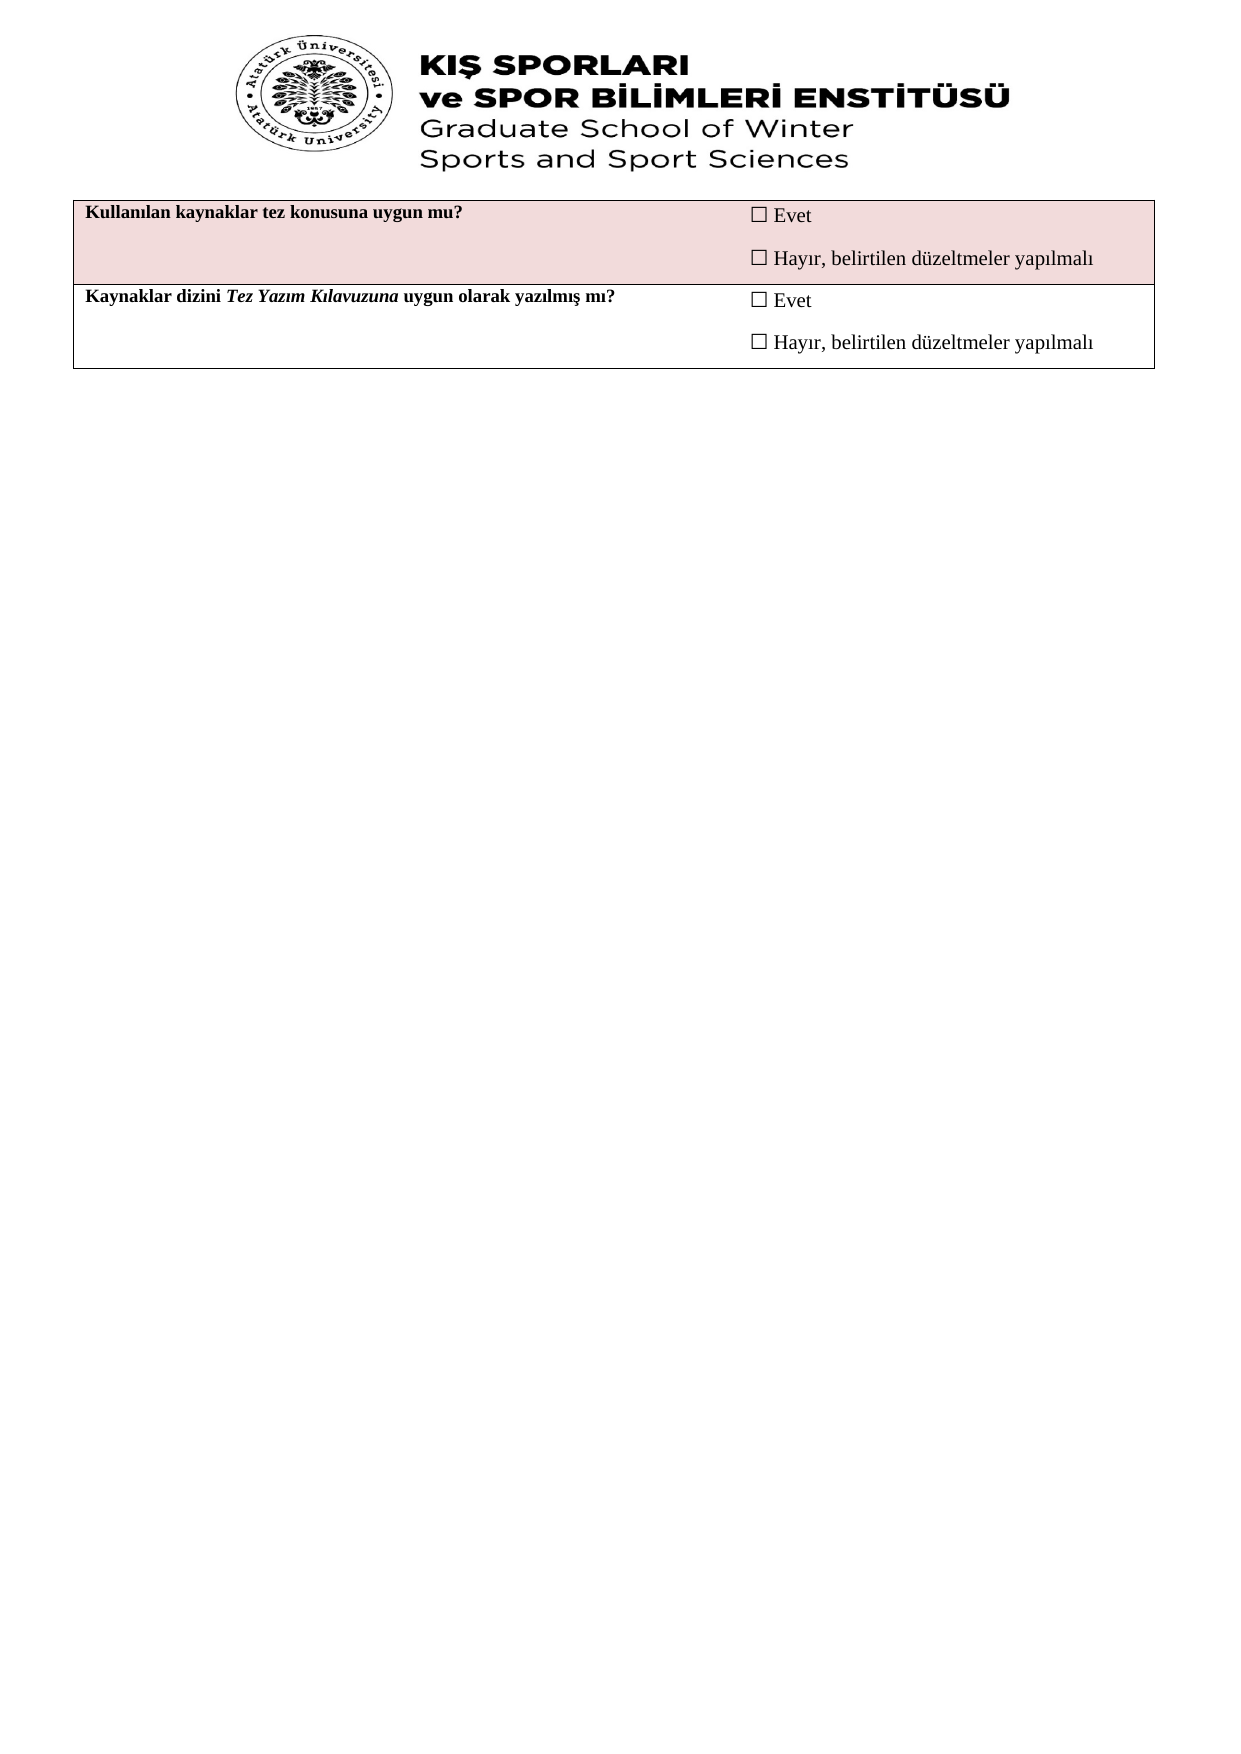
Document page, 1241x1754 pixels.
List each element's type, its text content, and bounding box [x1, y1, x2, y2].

table_cell ☐ Evet ☐ Hayır, belirtilen düzeltmeler yapılmalı [738, 201, 1154, 284]
table_cell ☐ Evet ☐ Hayır, belirtilen düzeltmeler yapılmalı [738, 285, 1154, 368]
table_cell Kaynaklar dizini Tez Yazım Kılavuzuna uygun olarak yazılmış mı? [74, 285, 738, 368]
picture [224, 29, 1017, 176]
table_cell Kullanılan kaynaklar tez konusuna uygun mu? [74, 201, 738, 284]
